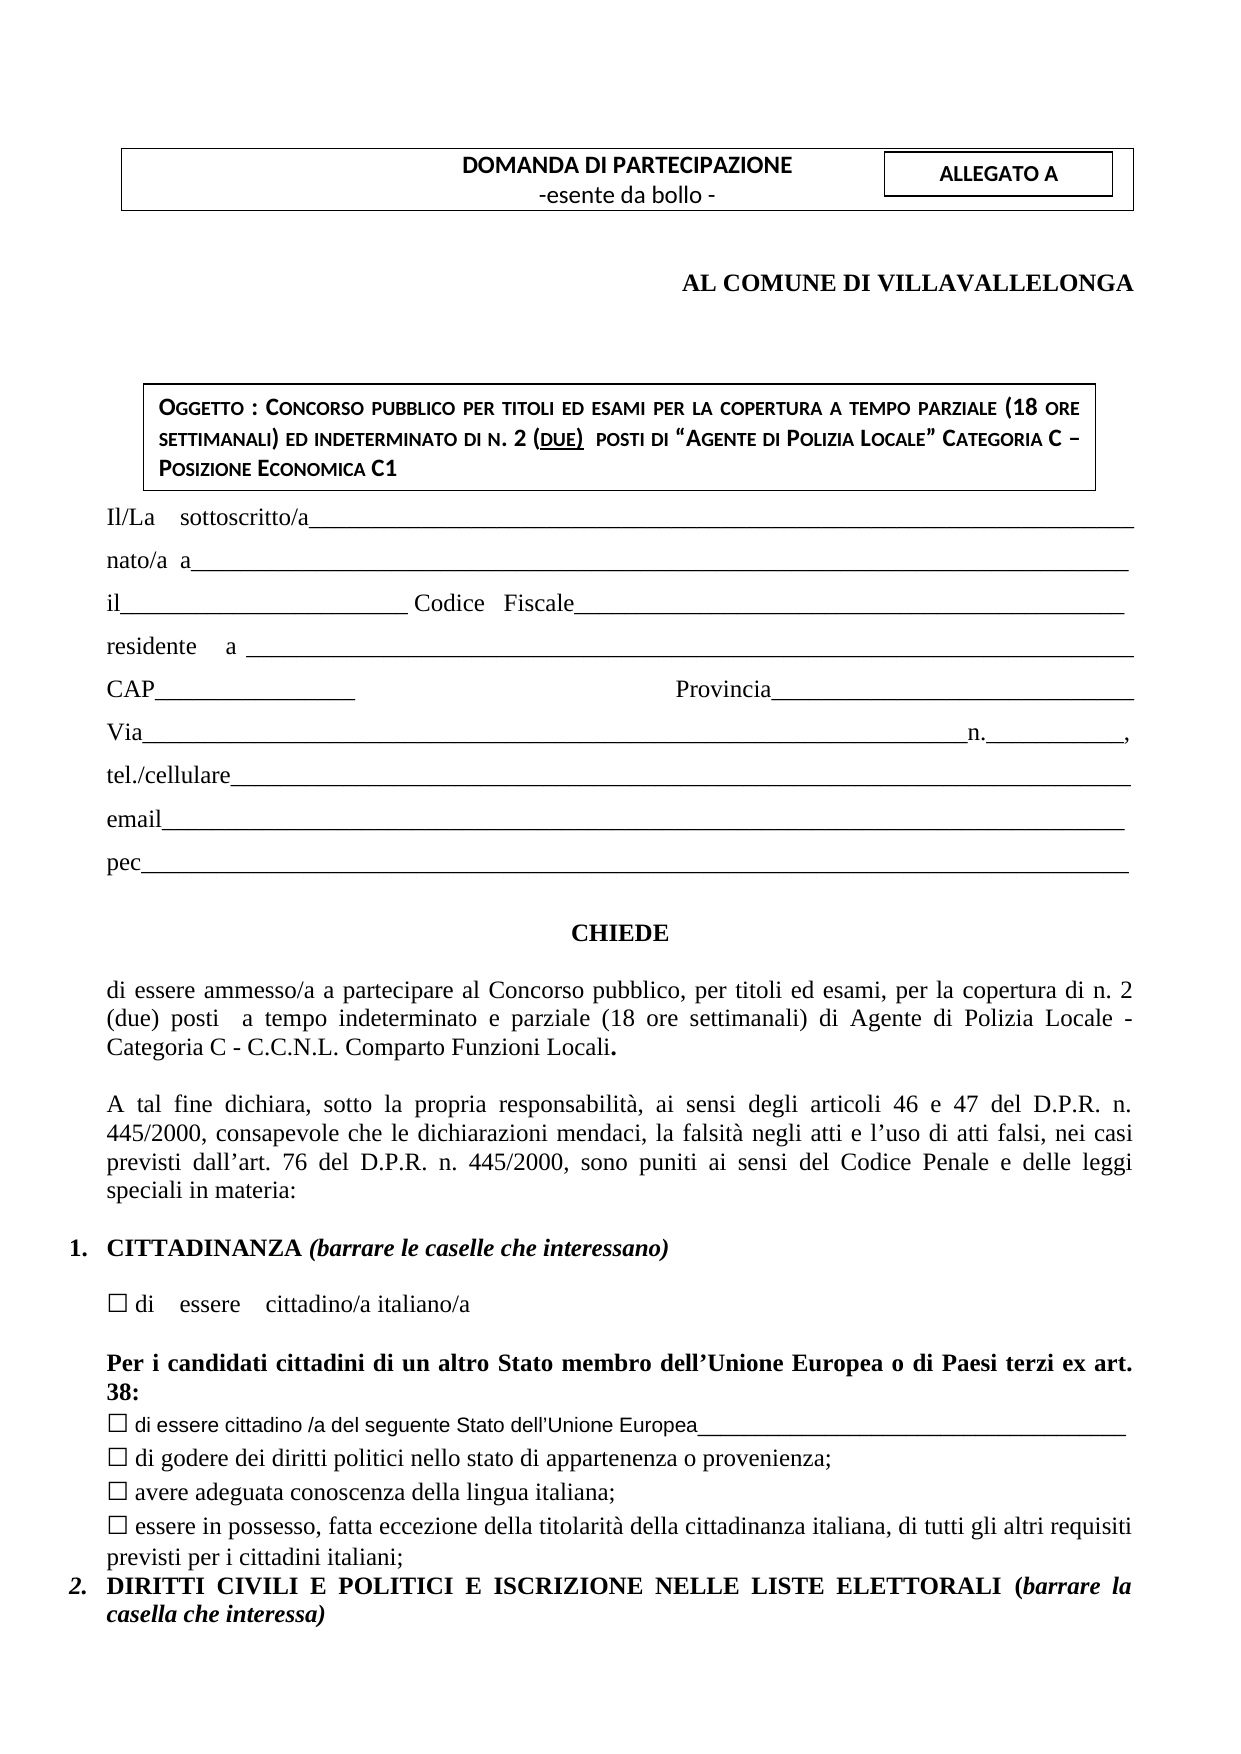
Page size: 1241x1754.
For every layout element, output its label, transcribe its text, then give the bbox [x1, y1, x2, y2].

list CITTADINANZA (barrare le caselle che interessano) [69, 1233, 1134, 1262]
text di essere cittadino /a del seguente Stato dell’Unione Europea_____________________________________ [106, 1406, 1134, 1440]
text CHIEDE [106, 918, 1134, 947]
text avere adeguata conoscenza della lingua italiana; [106, 1474, 1134, 1508]
text di essere cittadino/a italiano/a [106, 1286, 1134, 1319]
text Per i candidati cittadini di un altro Stato membro dell’Unione Europea o di Paesi terzi ex art. 38: [106, 1348, 1134, 1406]
text Il/La sottoscritto/a__________________________________________________________________ nato/a a___________________________________________________________________________ [106, 412, 1134, 574]
text residente a _______________________________________________________________________ CAP________________ Provincia_____________________________ Via__________________________________________________________________n.___________, tel./cellulare________________________________________________________________________email_____________________________________________________________________________ pec_______________________________________________________________________________ [106, 631, 1134, 876]
list DIRITTI CIVILI E POLITICI E ISCRIZIONE NELLE LISTE ELETTORALI (barrare la casella che interessa) [69, 1571, 1134, 1628]
table_header DOMANDA DI PARTECIPAZIONE -esente da bollo - [122, 149, 1133, 210]
text AL COMUNE DI VILLAVALLELONGA [106, 268, 1134, 297]
text di essere ammesso/a a partecipare al Concorso pubblico, per titoli ed esami, per la copertura di n. 2 (due) posti a tempo indeterminato e parziale (18 ore settimanali) di Agente di Polizia Locale - Categoria C - C.C.N.L. Comparto Funzioni Locali. [106, 975, 1134, 1061]
text A tal fine dichiara, sotto la propria responsabilità, ai sensi degli articoli 46 e 47 del D.P.R. n. 445/2000, consapevole che le dichiarazioni mendaci, la falsità negli atti e l’uso di atti falsi, nei casi previsti dall’art. 76 del D.P.R. n. 445/2000, sono puniti ai sensi del Codice Penale e delle leggi speciali in materia: [106, 1089, 1134, 1204]
text essere in possesso, fatta eccezione della titolarità della cittadinanza italiana, di tutti gli altri requisiti previsti per i cittadini italiani; [106, 1508, 1134, 1571]
text il_______________________ Codice Fiscale____________________________________________ [106, 588, 1134, 617]
text di godere dei diritti politici nello stato di appartenenza o provenienza; [106, 1440, 1134, 1474]
